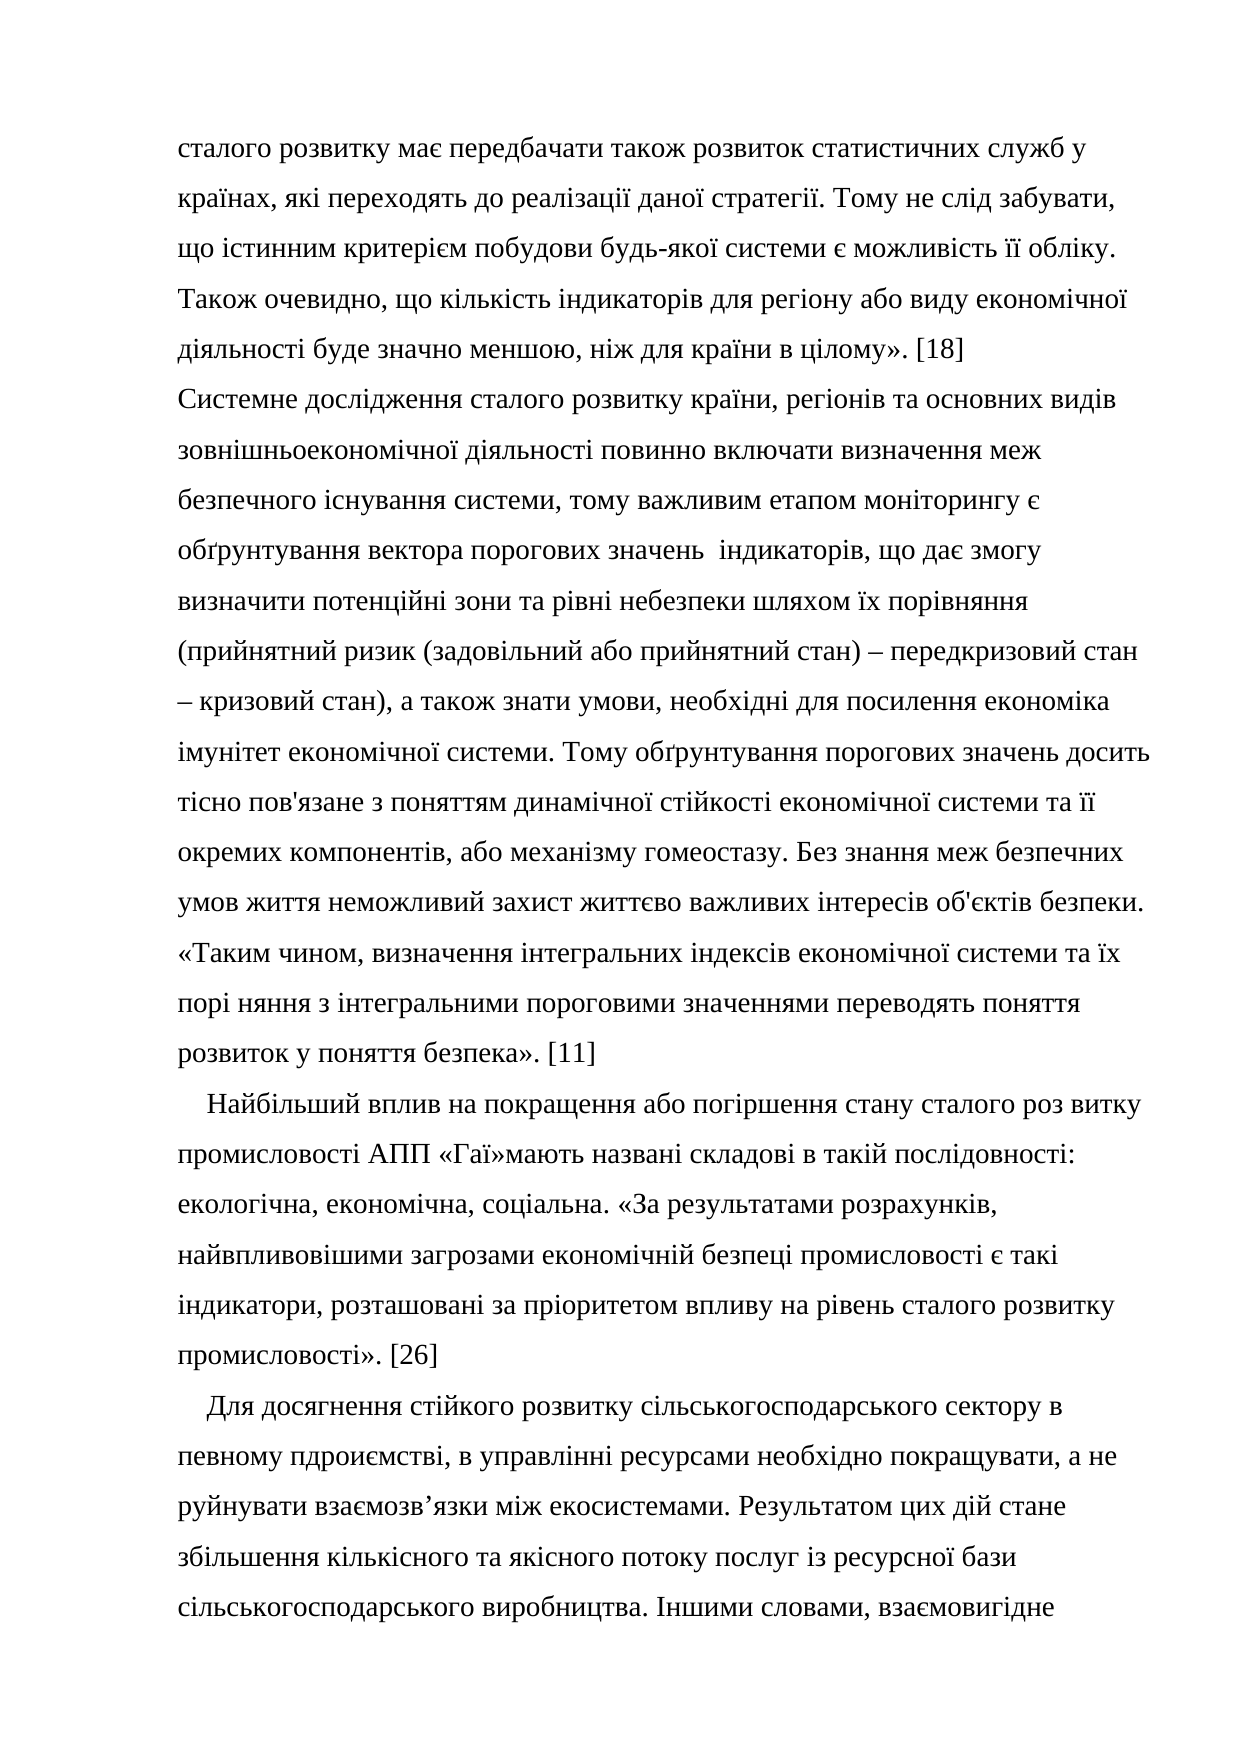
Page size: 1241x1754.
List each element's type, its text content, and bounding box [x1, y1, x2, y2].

text «Таким чином, визначення інтегральних індексів економічної системи та їх порі няння з інтегральними пороговими значеннями переводять поняття розвиток у поняття безпека». [11] [177, 935, 1152, 1069]
text Системне дослідження сталого розвитку країни, регіонів та основних видів зовнішньоекономічної діяльності повинно включати визначення меж безпечного існування системи, тому важливим етапом моніторингу є обґрунтування вектора порогових значень індикаторів, що дає змогу визначити потенційні зони та рівні небезпеки шляхом їх порівняння (прийнятний ризик (задовільний або прийнятний стан) – передкризовий стан – кризовий стан), а також знати умови, необхідні для посилення економіка імунітет економічної системи. Тому обґрунтування порогових значень досить тісно пов'язане з поняттям динамічної стійкості економічної системи та її окремих компонентів, або механізму гомеостазу. Без знання меж безпечних умов життя неможливий захист життєво важливих інтересів об'єктів безпеки. [177, 381, 1152, 918]
text Найбільший вплив на покращення або погіршення стану сталого роз витку промисловості АПП «Гаї»мають названі складові в такій послідовності: екологічна, економічна, соціальна. «За результатами розрахунків, найвпливовішими загрозами економічній безпеці промисловості є такі індикатори, розташовані за пріоритетом впливу на рівень сталого розвитку промисловості». [26] [177, 1086, 1152, 1371]
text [177, 130, 1152, 365]
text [177, 1388, 1152, 1622]
